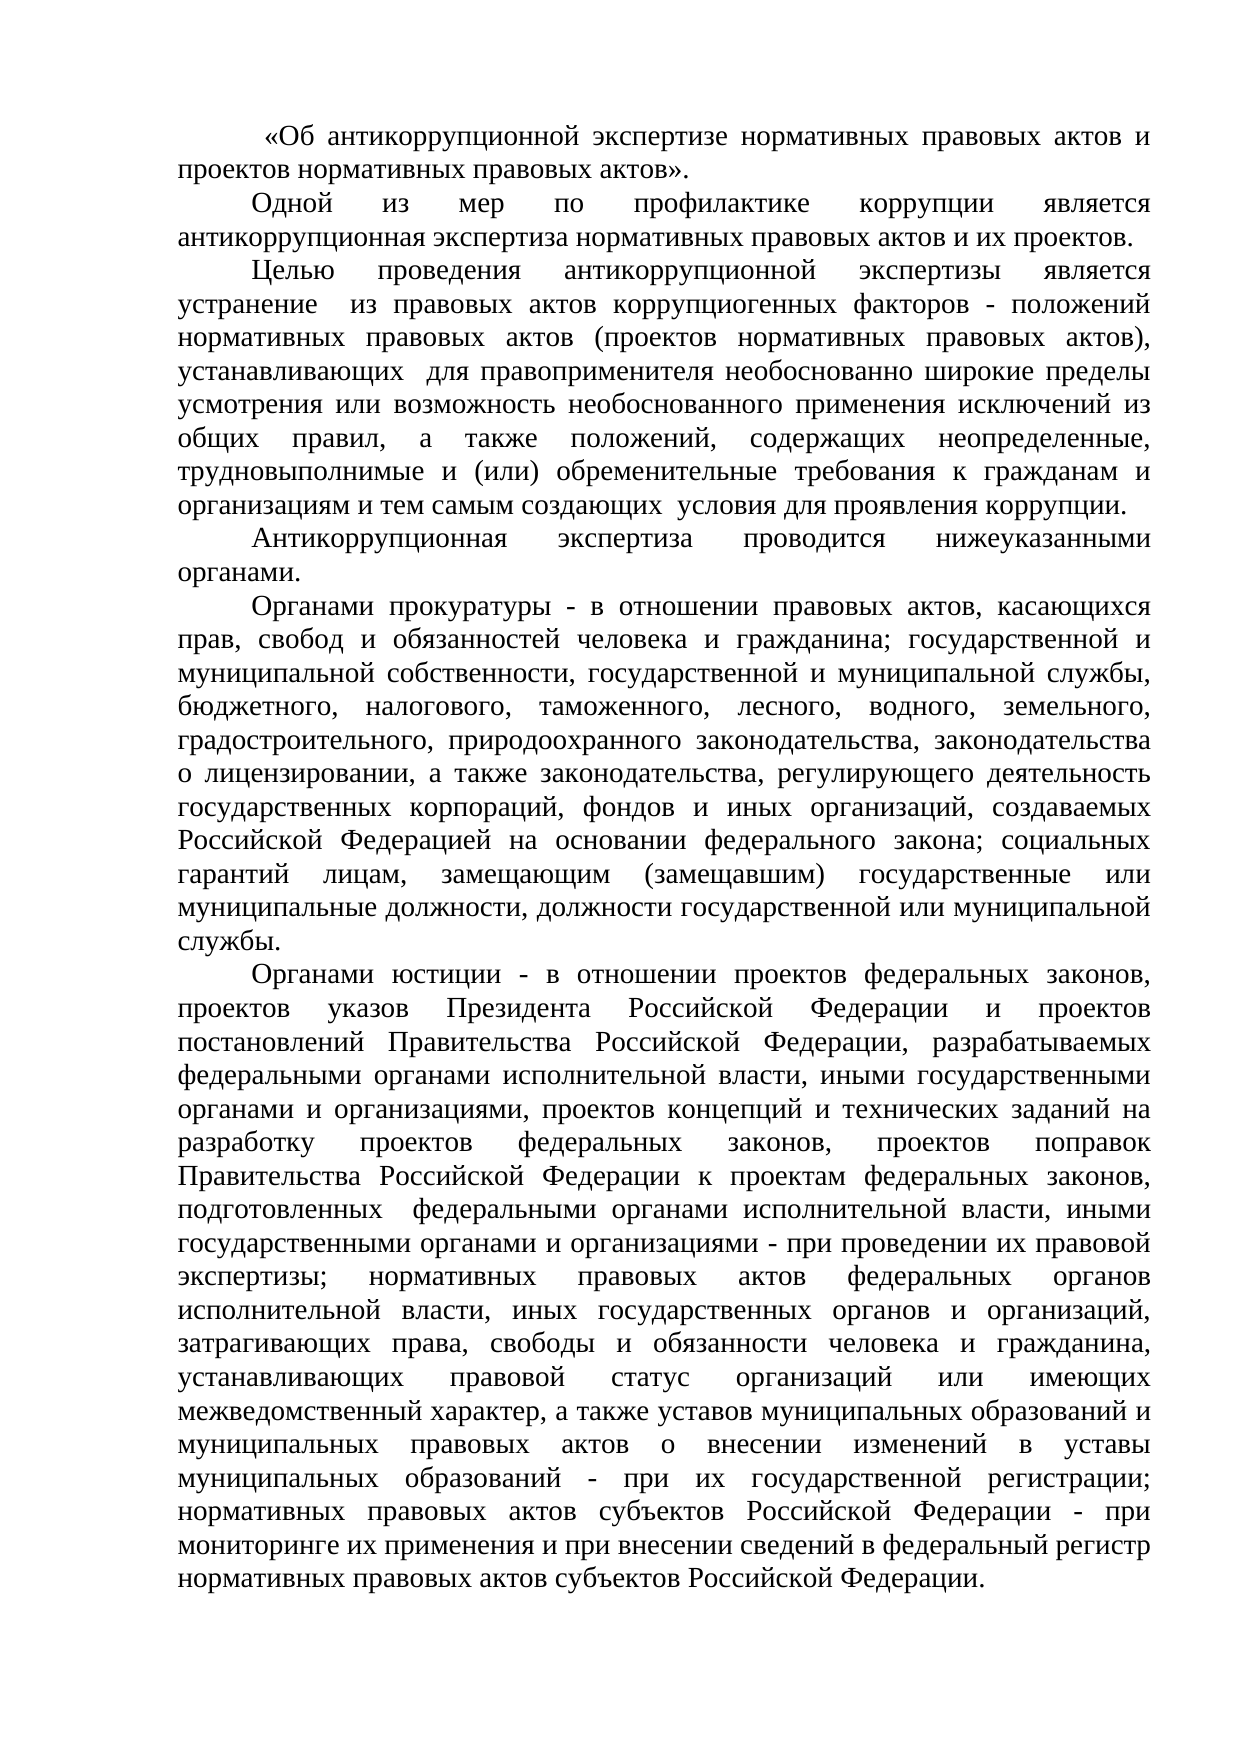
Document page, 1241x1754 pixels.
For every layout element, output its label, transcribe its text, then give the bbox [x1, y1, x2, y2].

text «Об антикоррупционной экспертизе нормативных правовых актов и проектов нормативных правовых актов». [177, 118, 1152, 185]
text Одной из мер по профилактике коррупции является антикоррупционная экспертиза нормативных правовых актов и их проектов. [177, 185, 1152, 252]
text Органами прокуратуры - в отношении правовых актов, касающихся прав, свобод и обязанностей человека и гражданина; государственной и муниципальной собственности, государственной и муниципальной службы, бюджетного, налогового, таможенного, лесного, водного, земельного, градостроительного, природоохранного законодательства, законодательства о лицензировании, а также законодательства, регулирующего деятельность государственных корпораций, фондов и иных организаций, создаваемых Российской Федерацией на основании федерального закона; социальных гарантий лицам, замещающим (замещавшим) государственные или муниципальные должности, должности государственной или муниципальной службы. [177, 588, 1152, 957]
text Антикоррупционная экспертиза проводится нижеуказанными органами. [177, 521, 1152, 588]
text Целью проведения антикоррупционной экспертизы является устранение из правовых актов коррупциогенных факторов - положений нормативных правовых актов (проектов нормативных правовых актов), устанавливающих для правоприменителя необоснованно широкие пределы усмотрения или возможность необоснованного применения исключений из общих правил, а также положений, содержащих неопределенные, трудновыполнимые и (или) обременительные требования к гражданам и организациям и тем самым создающих условия для проявления коррупции. [177, 252, 1152, 521]
text Органами юстиции - в отношении проектов федеральных законов, проектов указов Президента Российской Федерации и проектов постановлений Правительства Российской Федерации, разрабатываемых федеральными органами исполнительной власти, иными государственными органами и организациями, проектов концепций и технических заданий на разработку проектов федеральных законов, проектов поправок Правительства Российской Федерации к проектам федеральных законов, подготовленных федеральными органами исполнительной власти, иными государственными органами и организациями - при проведении их правовой экспертизы; нормативных правовых актов федеральных органов исполнительной власти, иных государственных органов и организаций, затрагивающих права, свободы и обязанности человека и гражданина, устанавливающих правовой статус организаций или имеющих межведомственный характер, а также уставов муниципальных образований и муниципальных правовых актов о внесении изменений в уставы муниципальных образований - при их государственной регистрации; нормативных правовых актов субъектов Российской Федерации - при мониторинге их применения и при внесении сведений в федеральный регистр нормативных правовых актов субъектов Российской Федерации. [177, 957, 1152, 1594]
